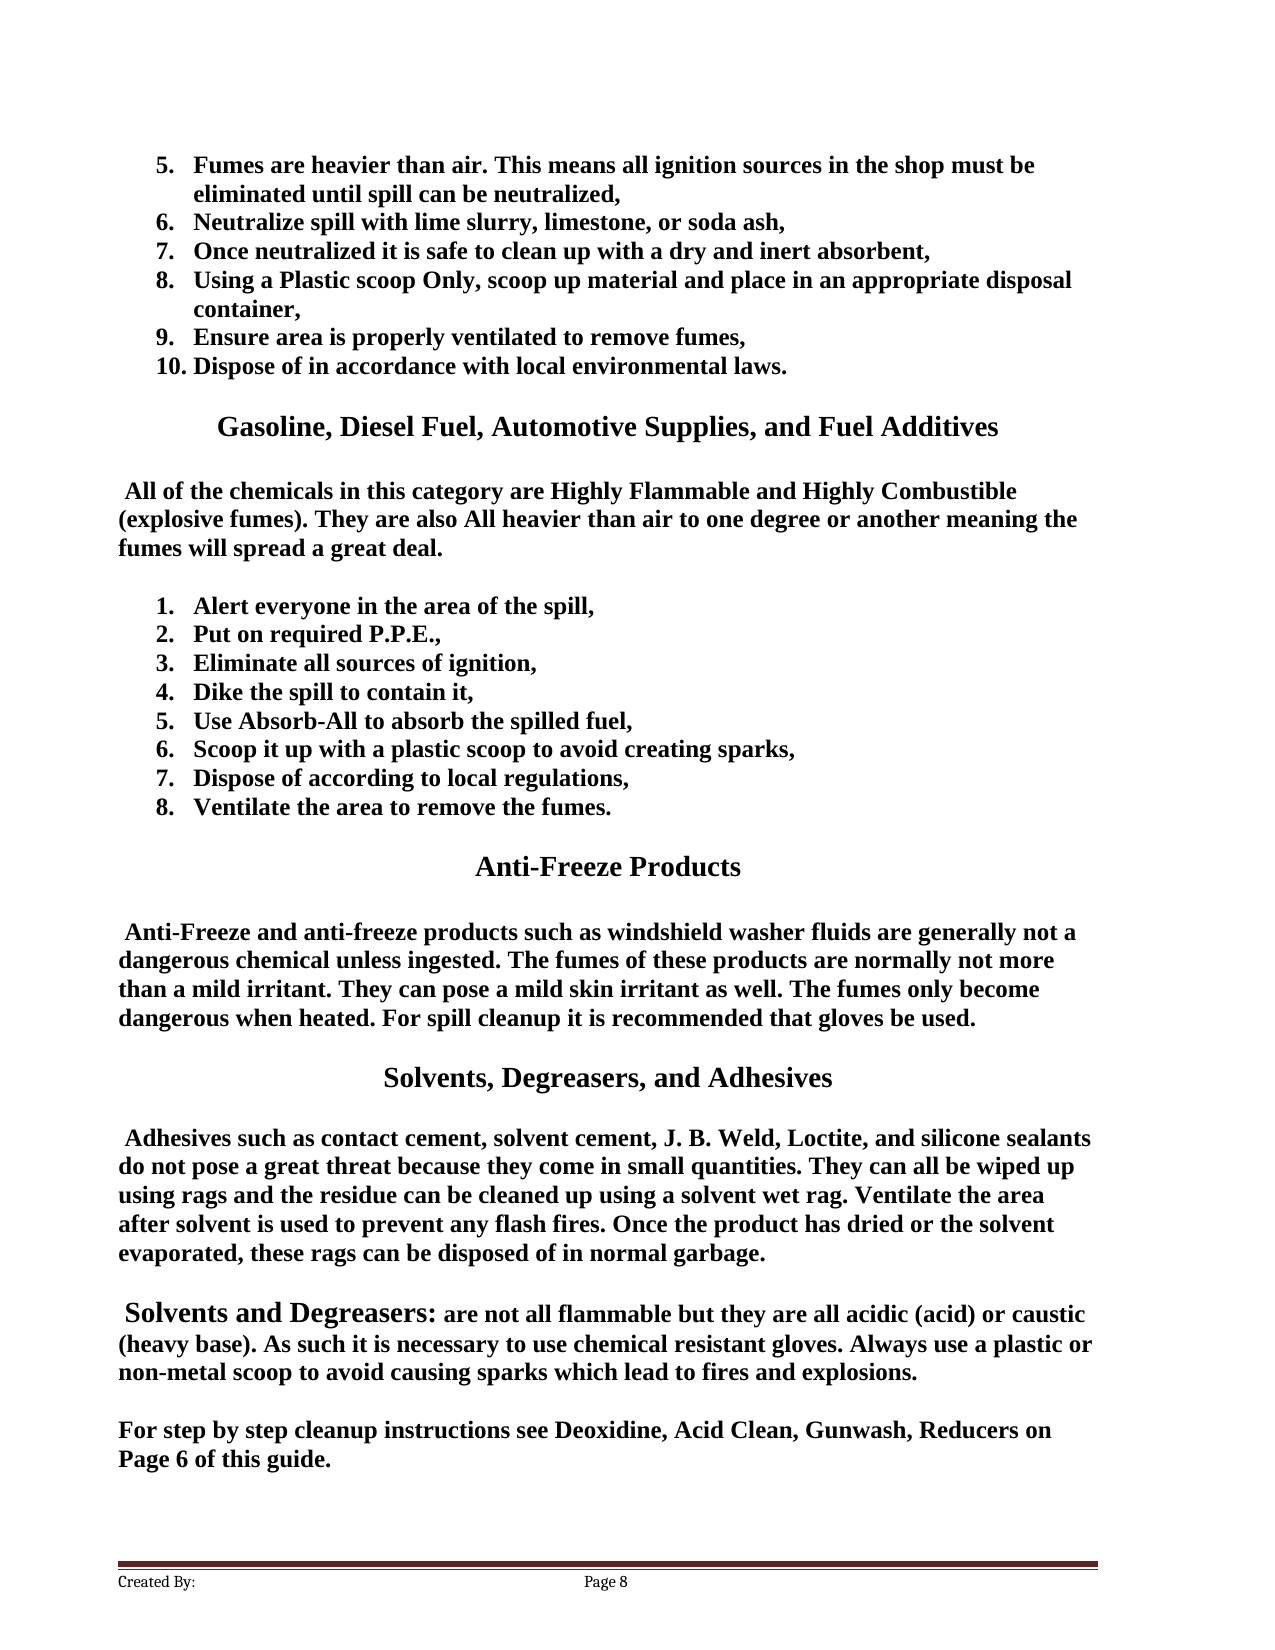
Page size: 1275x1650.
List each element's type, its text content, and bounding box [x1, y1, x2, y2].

list Using a Plastic scoop Only, scoop up material and place in an appropriate disposal container, [156, 265, 1098, 322]
list Fumes are heavier than air. This means all ignition sources in the shop must be eliminated until spill can be neutralized, [156, 150, 1098, 207]
list Ensure area is properly ventilated to remove fumes, [156, 322, 1098, 351]
list Eliminate all sources of ignition, [156, 648, 1098, 677]
text Anti-Freeze and anti-freeze products such as windshield washer fluids are generally not a dangerous chemical unless ingested. The fumes of these products are normally not more than a mild irritant. They can pose a mild skin irritant as well. The fumes only become dangerous when heated. For spill cleanup it is recommended that gloves be used. [118, 917, 1098, 1032]
list Once neutralized it is safe to clean up with a dry and inert absorbent, [156, 236, 1098, 265]
list Dispose of according to local regulations, [156, 763, 1098, 792]
text Gasoline, Diesel Fuel, Automotive Supplies, and Fuel Additives [118, 409, 1098, 442]
text Solvents, Degreasers, and Adhesives [118, 1060, 1098, 1094]
list Use Absorb-All to absorb the spilled fuel, [156, 706, 1098, 734]
text Adhesives such as contact cement, solvent cement, J. B. Weld, Loctite, and silicone sealants do not pose a great threat because they come in small quantities. They can all be wiped up using rags and the residue can be cleaned up using a solvent wet rag. Ventilate the area after solvent is used to prevent any flash fires. Once the product has dried or the solvent evaporated, these rags can be disposed of in normal garbage. [118, 1123, 1098, 1266]
list Alert everyone in the area of the spill, [156, 591, 1098, 619]
list Dispose of in accordance with local environmental laws. [156, 351, 1098, 380]
text For step by step cleanup instructions see Deoxidine, Acid Clean, Gunwash, Reducers on Page 6 of this guide. [118, 1415, 1098, 1472]
text All of the chemicals in this category are Highly Flammable and Highly Combustible (explosive fumes). They are also All heavier than air to one degree or another meaning the fumes will spread a great deal. [118, 476, 1098, 562]
list Scoop it up with a plastic scoop to avoid creating sparks, [156, 734, 1098, 763]
list Put on required P.P.E., [156, 619, 1098, 648]
text Solvents and Degreasers: are not all flammable but they are all acidic (acid) or caustic (heavy base). As such it is necessary to use chemical resistant gloves. Always use a plastic or non-metal scoop to avoid causing sparks which lead to fires and explosions. [118, 1295, 1098, 1386]
list Ventilate the area to remove the fumes. [156, 792, 1098, 821]
text Anti-Freeze Products [118, 849, 1098, 883]
list Neutralize spill with lime slurry, limestone, or soda ash, [156, 207, 1098, 236]
list Dike the spill to contain it, [156, 677, 1098, 706]
